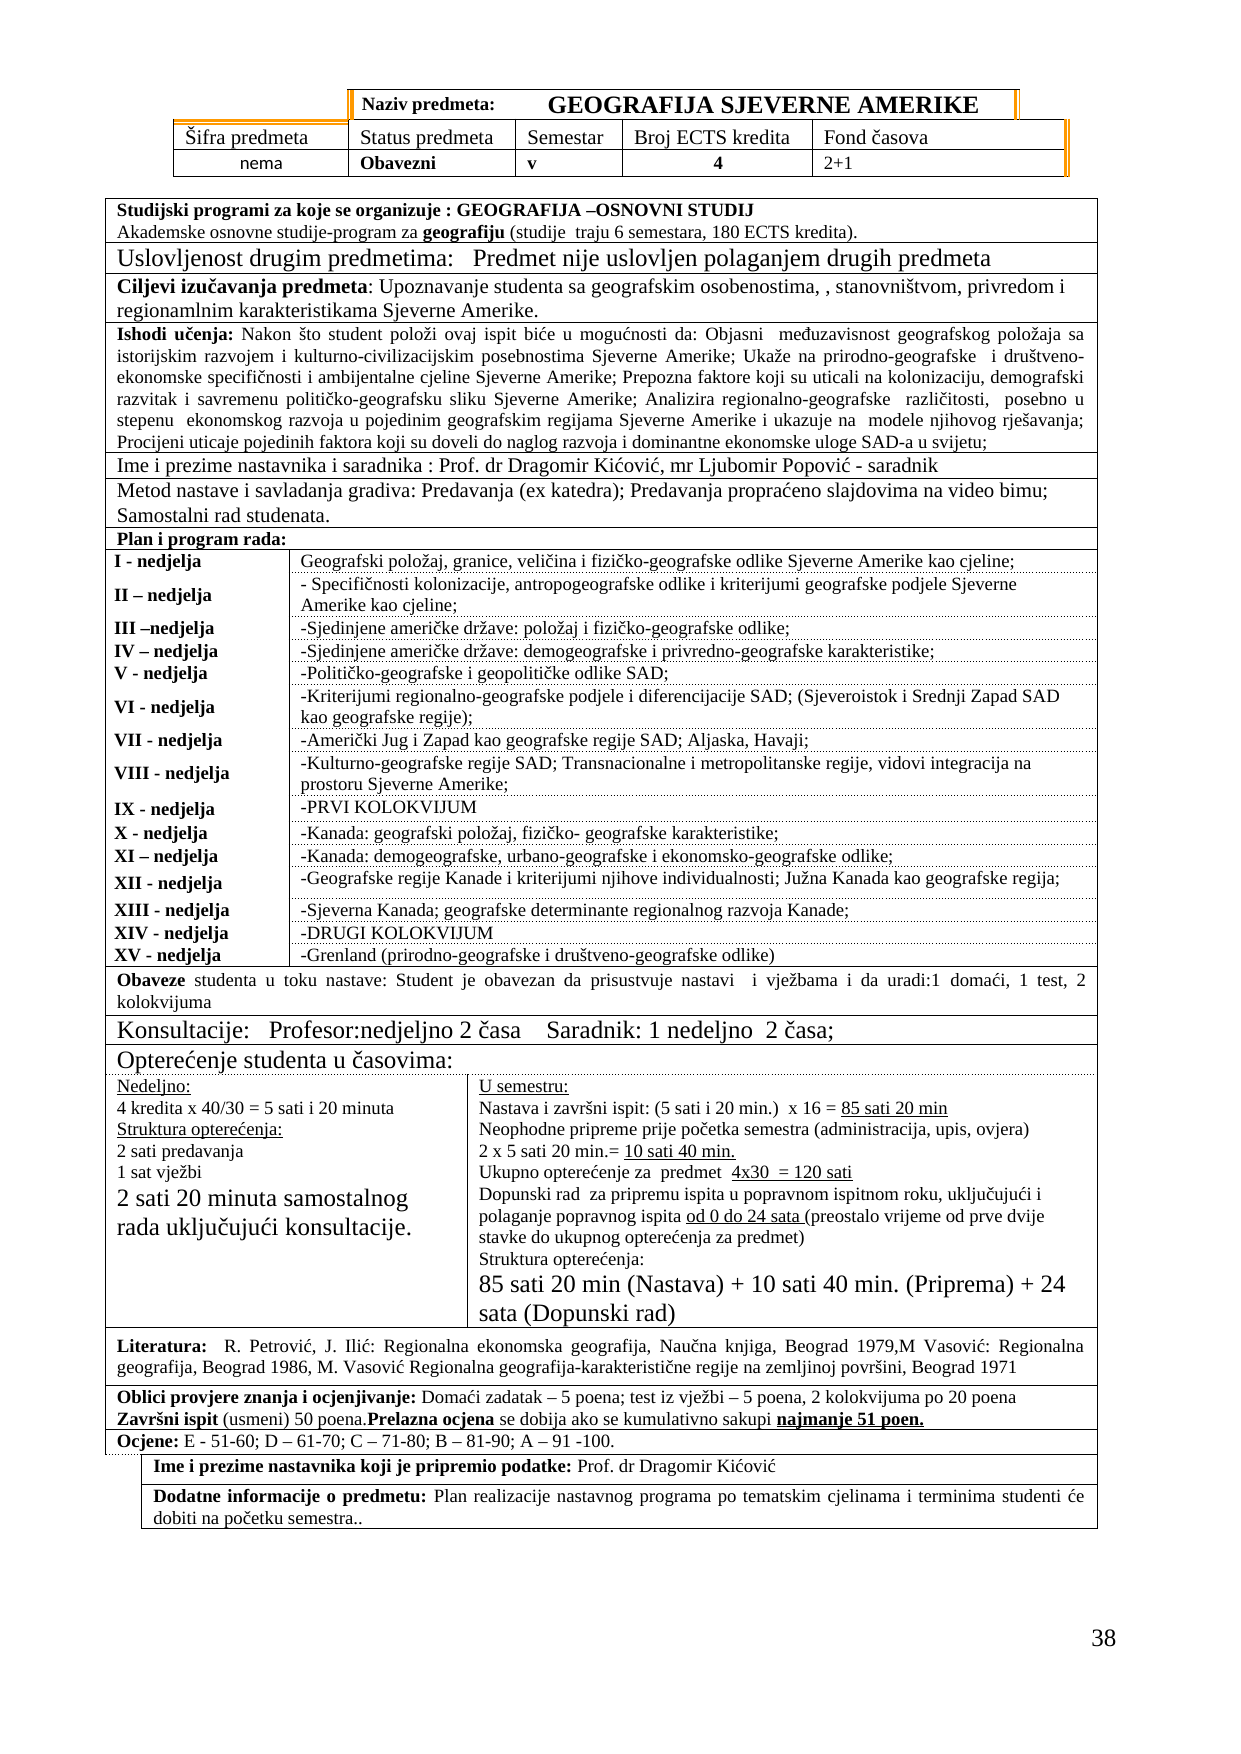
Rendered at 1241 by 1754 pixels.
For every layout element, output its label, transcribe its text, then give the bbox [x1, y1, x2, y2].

table_cell -Sjedinjene američke države: demogeografske i privredno-geografske karakteristike; [290, 639, 1097, 661]
table_cell -Kulturno-geografske regije SAD; Transnacionalne i metropolitanske regije, vidovi integracija na prostoru Sjeverne Amerike; [290, 751, 1097, 795]
table_cell v [516, 150, 622, 176]
table_cell Obaveze studenta u toku nastave: Student je obavezan da prisustvuje nastavi i vježbama i da uradi:1 domaći, 1 test, 2 kolokvijuma [106, 967, 1097, 1014]
table_cell -Grenland (prirodno-geografske i društveno-geografske odlike) [290, 943, 1097, 966]
table_cell -DRUGI KOLOKVIJUM [290, 921, 1097, 943]
table_cell III –nedjelja [106, 616, 262, 638]
table_cell II – nedjelja [106, 572, 262, 616]
table_cell XIV - nedjelja [106, 921, 262, 943]
table_cell nema [174, 150, 348, 176]
table_cell -Sjedinjene američke države: položaj i fizičko-geografske odlike; [290, 616, 1097, 638]
table_cell Uslovljenost drugim predmetima: Predmet nije uslovljen polaganjem drugih predmeta [106, 243, 1097, 273]
table_cell -Geografske regije Kanade i kriterijumi njihove individualnosti; Južna Kanada kao geografske regija; [290, 866, 1097, 898]
table_cell 4 [623, 150, 812, 176]
table_cell Ime i prezime nastavnika i saradnika : Prof. dr Dragomir Kićović, mr Ljubomir Popović - saradnik [106, 453, 1097, 477]
table_cell -Kanada: demogeografske, urbano-geografske i ekonomsko-geografske odlike; [290, 844, 1097, 866]
table_cell Ime i prezime nastavnika koji je pripremio podatke: Prof. dr Dragomir Kićović [142, 1455, 1097, 1484]
table_cell Geografski položaj, granice, veličina i fizičko-geografske odlike Sjeverne Amerike kao cjeline; [290, 550, 1097, 572]
table_cell -Sjeverna Kanada; geografske determinante regionalnog razvoja Kanade; [290, 898, 1097, 921]
table_cell Fond časova [813, 120, 1064, 149]
table_cell XIII - nedjelja [106, 898, 262, 921]
table_cell Semestar [516, 120, 622, 149]
table_cell Dodatne informacije o predmetu: Plan realizacije nastavnog programa po tematskim cjelinama i terminima studenti će dobiti na početku semestra.. [142, 1485, 1097, 1528]
table_cell XI – nedjelja [106, 844, 262, 866]
table_cell -Političko-geografske i geopolitičke odlike SAD; [290, 661, 1097, 684]
table_cell Ocjene: E - 51-60; D – 61-70; C – 71-80; B – 81-90; A – 91 -100. [106, 1430, 1097, 1454]
table_cell Ciljevi izučavanja predmeta: Upoznavanje studenta sa geografskim osobenostima, , stanovništvom, privredom i regionamlnim karakteristikama Sjeverne Amerike. [106, 274, 1097, 322]
table_cell Šifra predmeta [174, 125, 348, 149]
table_cell -Kriterijumi regionalno-geografske podjele i diferencijacije SAD; (Sjeveroistok i Srednji Zapad SAD kao geografske regije); [290, 684, 1097, 728]
table_cell Obavezni [349, 150, 515, 176]
table_cell X - nedjelja [106, 821, 262, 843]
table_cell Metod nastave i savladanja gradiva: Predavanja (ex katedra); Predavanja propraćeno slajdovima na video bimu; Samostalni rad studenata. [106, 479, 1097, 527]
table_header Studijski programi za koje se organizuje : GEOGRAFIJA –OSNOVNI STUDIJ Akademske osnovne studije-program za geografiju (studije traju 6 semestara, 180 ECTS kredita). [106, 199, 1097, 242]
table_cell Oblici provjere znanja i ocjenjivanje: Domaći zadatak – 5 poena; test iz vježbi – 5 poena, 2 kolokvijuma po 20 poena Završni ispit (usmeni) 50 poena.Prelazna ocjena se dobija ako se kumulativno sakupi najmanje 51 poen. [106, 1386, 1097, 1429]
table_cell VIII - nedjelja [106, 751, 262, 795]
table_cell V - nedjelja [106, 661, 262, 684]
table_cell Opterećenje studenta u časovima: [106, 1045, 1097, 1074]
table_header Naziv predmeta: [354, 90, 536, 118]
table_cell -Kanada: geografski položaj, fizičko- geografske karakteristike; [290, 821, 1097, 843]
table_cell XV - nedjelja [106, 943, 262, 966]
table_cell I - nedjelja [106, 550, 262, 572]
table_cell Ishodi učenja: Nakon što student položi ovaj ispit biće u mogućnosti da: Objasni međuzavisnost geografskog položaja sa istorijskim razvojem i kulturno-civilizacijskim posebnostima Sjeverne Amerike; Ukaže na prirodno-geografske i društveno-ekonomske specifičnosti i ambijentalne cjeline Sjeverne Amerike; Prepozna faktore koji su uticali na kolonizaciju, demografski razvitak i savremenu političko-geografsku sliku Sjeverne Amerike; Analizira regionalno-geografske različitosti, posebno u stepenu ekonomskog razvoja u pojedinim geografskim regijama Sjeverne Amerike i ukazuje na modele njihovog rješavanja; Procijeni uticaje pojedinih faktora koji su doveli do naglog razvoja i dominantne ekonomske uloge SAD-a u svijetu; [106, 323, 1097, 452]
table_cell -Američki Jug i Zapad kao geografske regije SAD; Aljaska, Havaji; [290, 728, 1097, 751]
table_cell Konsultacije: Profesor:nedjeljno 2 časa Saradnik: 1 nedeljno 2 časa; [106, 1016, 1097, 1044]
table_cell Nedeljno: 4 kredita x 40/30 = 5 sati i 20 minuta Struktura opterećenja: 2 sati predavanja 1 sat vježbi 2 sati 20 minuta samostalnog rada uključujući konsultacije. [106, 1074, 467, 1327]
table_header GEOGRAFIJA SJEVERNE AMERIKE [536, 90, 1014, 118]
table_cell XII - nedjelja [106, 866, 262, 898]
table_cell VII - nedjelja [106, 728, 262, 751]
table_cell VI - nedjelja [106, 684, 262, 728]
table_cell Broj ECTS kredita [623, 120, 812, 149]
table_cell Status predmeta [349, 120, 515, 149]
table_cell U semestru: Nastava i završni ispit: (5 sati i 20 min.) x 16 = 85 sati 20 min Neophodne pripreme prije početka semestra (administracija, upis, ovjera) 2 x 5 sati 20 min.= 10 sati 40 min. Ukupno opterećenje za predmet 4x30 = 120 sati Dopunski rad za pripremu ispita u popravnom ispitnom roku, uključujući i polaganje popravnog ispita od 0 do 24 sata (preostalo vrijeme od prve dvije stavke do ukupnog opterećenja za predmet) Struktura opterećenja: 85 sati 20 min (Nastava) + 10 sati 40 min. (Priprema) + 24 sata (Dopunski rad) [468, 1074, 1097, 1327]
table_cell Literatura: R. Petrović, J. Ilić: Regionalna ekonomska geografija, Naučna knjiga, Beograd 1979,M Vasović: Regionalna geografija, Beograd 1986, M. Vasović Regionalna geografija-karakteristične regije na zemljinoj površini, Beograd 1971 [106, 1328, 1097, 1385]
table_cell 2+1 [813, 150, 1064, 176]
table_cell - Specifičnosti kolonizacije, antropogeografske odlike i kriterijumi geografske podjele Sjeverne Amerike kao cjeline; [290, 572, 1097, 616]
table_cell IV – nedjelja [106, 639, 262, 661]
table_cell [262, 550, 289, 966]
table_cell IX - nedjelja [106, 795, 262, 821]
table_cell Plan i program rada: [106, 528, 1097, 549]
table_cell -PRVI KOLOKVIJUM [290, 795, 1097, 821]
